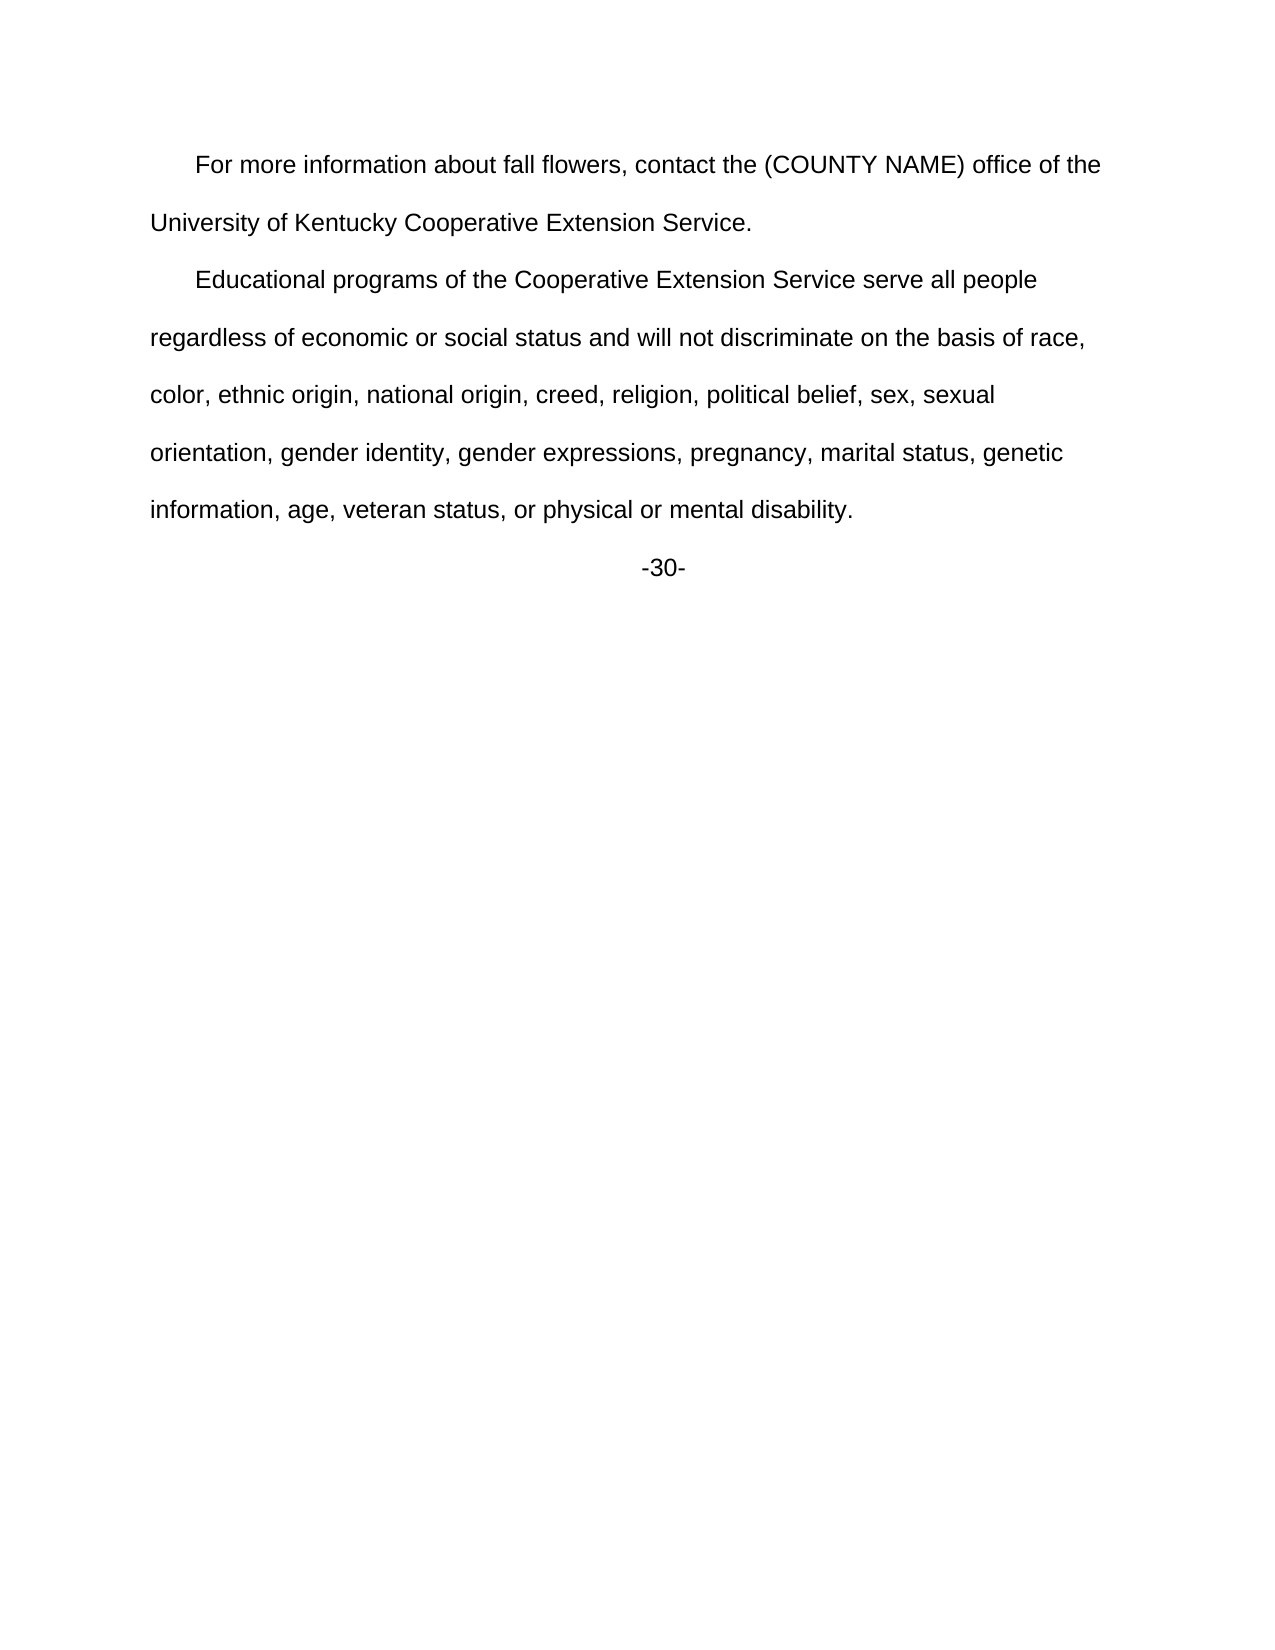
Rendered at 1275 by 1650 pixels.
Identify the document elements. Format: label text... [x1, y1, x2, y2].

text -30- [150, 552, 1125, 581]
text Educational programs of the Cooperative Extension Service serve all people regardless of economic or social status and will not discriminate on the basis of race, color, ethnic origin, national origin, creed, religion, political belief, sex, sexual orientation, gender identity, gender expressions, pregnancy, marital status, genetic information, age, veteran status, or physical or mental disability. [150, 265, 1125, 524]
text For more information about fall flowers, contact the (COUNTY NAME) office of the University of Kentucky Cooperative Extension Service. [150, 150, 1125, 236]
